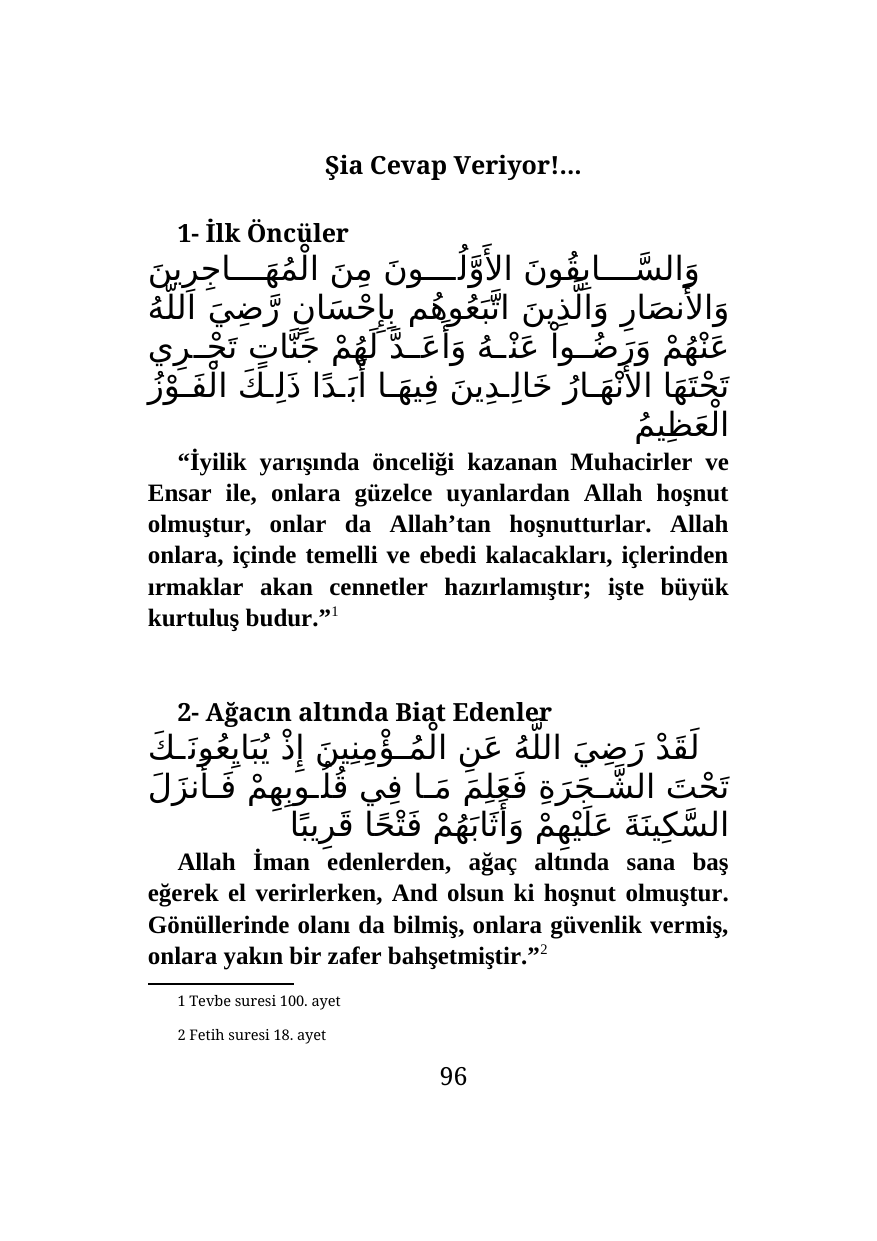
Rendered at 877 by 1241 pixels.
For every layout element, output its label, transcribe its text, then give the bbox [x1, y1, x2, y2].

text Allah İman edenlerden, ağaç altında sana baş eğerek el verirlerken, And olsun ki hoşnut olmuştur. Gönüllerinde olanı da bilmiş, onlara güvenlik vermiş, onlara yakın bir zafer bahşetmiştir.” [148, 845, 729, 970]
text لَقَدْ رَضِيَ اللَّهُ عَنِ الْمُؤْمِنِينَ إِذْ يُبَايِعُونَكَ تَحْتَ الشَّجَرَةِ فَعَلِمَ مَا فِي قُلُوبِهِمْ فَأَنزَلَ السَّكِينَةَ عَلَيْهِمْ وَأَثَابَهُمْ فَتْحًا قَرِيبًا [148, 728, 729, 845]
text “İyilik yarışında önceliği kazanan Muhacirler ve Ensar ile, onlara güzelce uyanlardan Allah hoşnut olmuştur, onlar da Allah’tan hoşnutturlar. Allah onlara, içinde temelli ve ebedi kalacakları, içlerinden ırmaklar akan cennetler hazırlamıştır; işte büyük kurtuluş budur.” [148, 444, 729, 632]
subtitle 1- İlk Öncüler [148, 216, 729, 250]
text وَالسَّابِقُونَ الأَوَّلُونَ مِنَ الْمُهَاجِرِينَ وَالأَنصَارِ وَالَّذِينَ اتَّبَعُوهُم بِإِحْسَانٍ رَّضِيَ اللّهُ عَنْهُمْ وَرَضُواْ عَنْهُ وَأَعَدَّ لَهُمْ جَنَّاتٍ تَجْرِي تَحْتَهَا الأَنْهَارُ خَالِدِينَ فِيهَا أَبَدًا ذَلِكَ الْفَوْزُ الْعَظِيمُ [148, 250, 729, 444]
subtitle 2- Ağacın altında Biat Edenler [148, 694, 729, 728]
